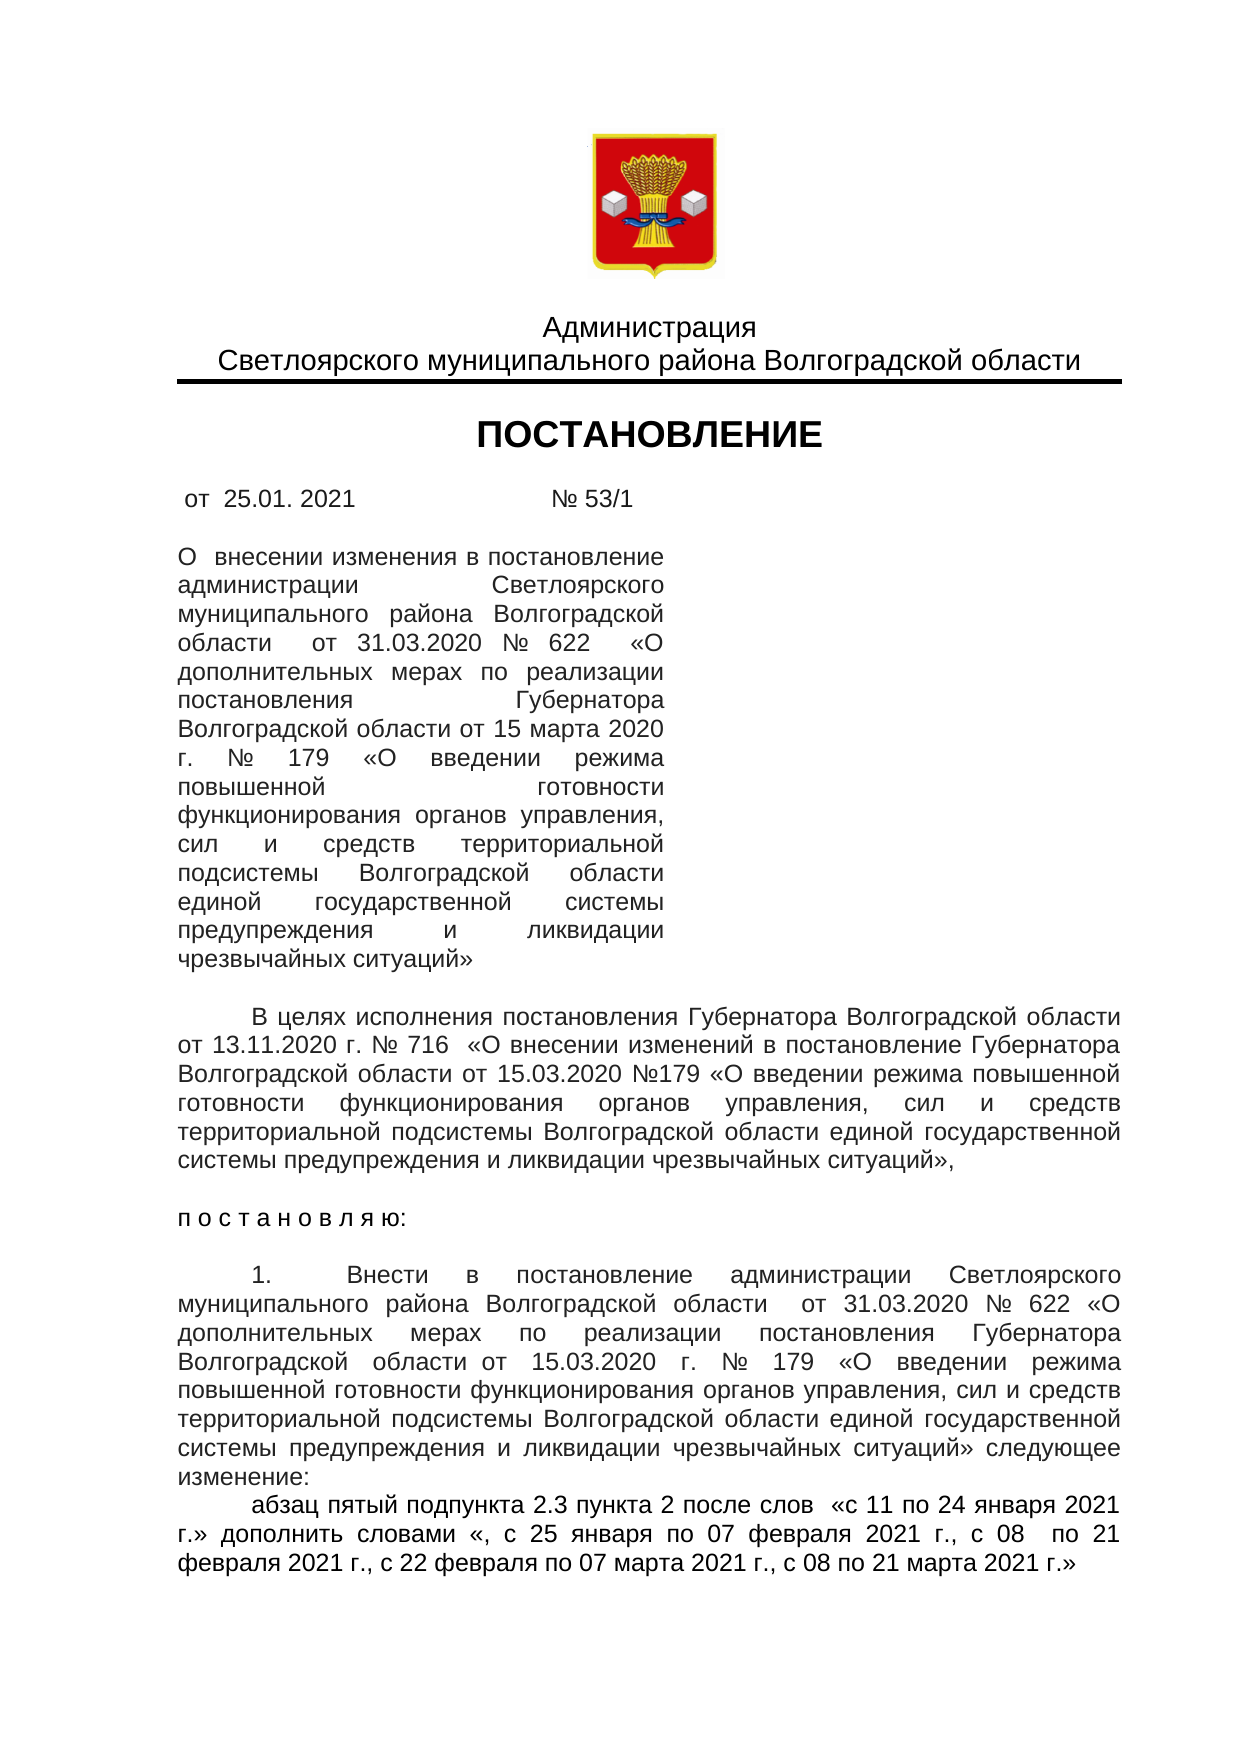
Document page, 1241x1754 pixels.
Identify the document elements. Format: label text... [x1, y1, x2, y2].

text п о с т а н о в л я ю: [177, 1203, 1122, 1232]
text абзац пятый подпункта 2.3 пункта 2 после слов «с 11 по 24 января 2021 г.» дополнить словами «, с 25 января по 07 февраля 2021 г., с 08 по 21 февраля 2021 г., с 22 февраля по 07 марта 2021 г., с 08 по 21 марта 2021 г.» [177, 1491, 1122, 1577]
text О внесении изменения в постановление администрации Светлоярского муниципального района Волгоградской области от 31.03.2020 № 622 «О дополнительных мерах по реализации постановления Губернатора Волгоградской области от 15 марта 2020 г. № 179 «О введении режима повышенной готовности функционирования органов управления, сил и средств территориальной подсистемы Волгоградской области единой государственной системы предупреждения и ликвидации чрезвычайных ситуаций» [177, 542, 664, 973]
text 1. Внести в постановление администрации Светлоярского муниципального района Волгоградской области от 31.03.2020 № 622 «О дополнительных мерах по реализации постановления Губернатора Волгоградской области от 15.03.2020 г. № 179 «О введении режима повышенной готовности функционирования органов управления, сил и средств территориальной подсистемы Волгоградской области единой государственной системы предупреждения и ликвидации чрезвычайных ситуаций» следующее изменение: [177, 1261, 1122, 1491]
text ПОСТАНОВЛЕНИЕ [177, 412, 1122, 456]
picture [587, 128, 725, 279]
text В целях исполнения постановления Губернатора Волгоградской области от 13.11.2020 г. № 716 «О внесении изменений в постановление Губернатора Волгоградской области от 15.03.2020 №179 «О введении режима повышенной готовности функционирования органов управления, сил и средств территориальной подсистемы Волгоградской области единой государственной системы предупреждения и ликвидации чрезвычайных ситуаций», [177, 1002, 1122, 1174]
text Администрация [177, 310, 1122, 343]
text Светлоярского муниципального района Волгоградской области [177, 343, 1122, 379]
text от 25.01. 2021 № 53/1 [177, 484, 1122, 513]
